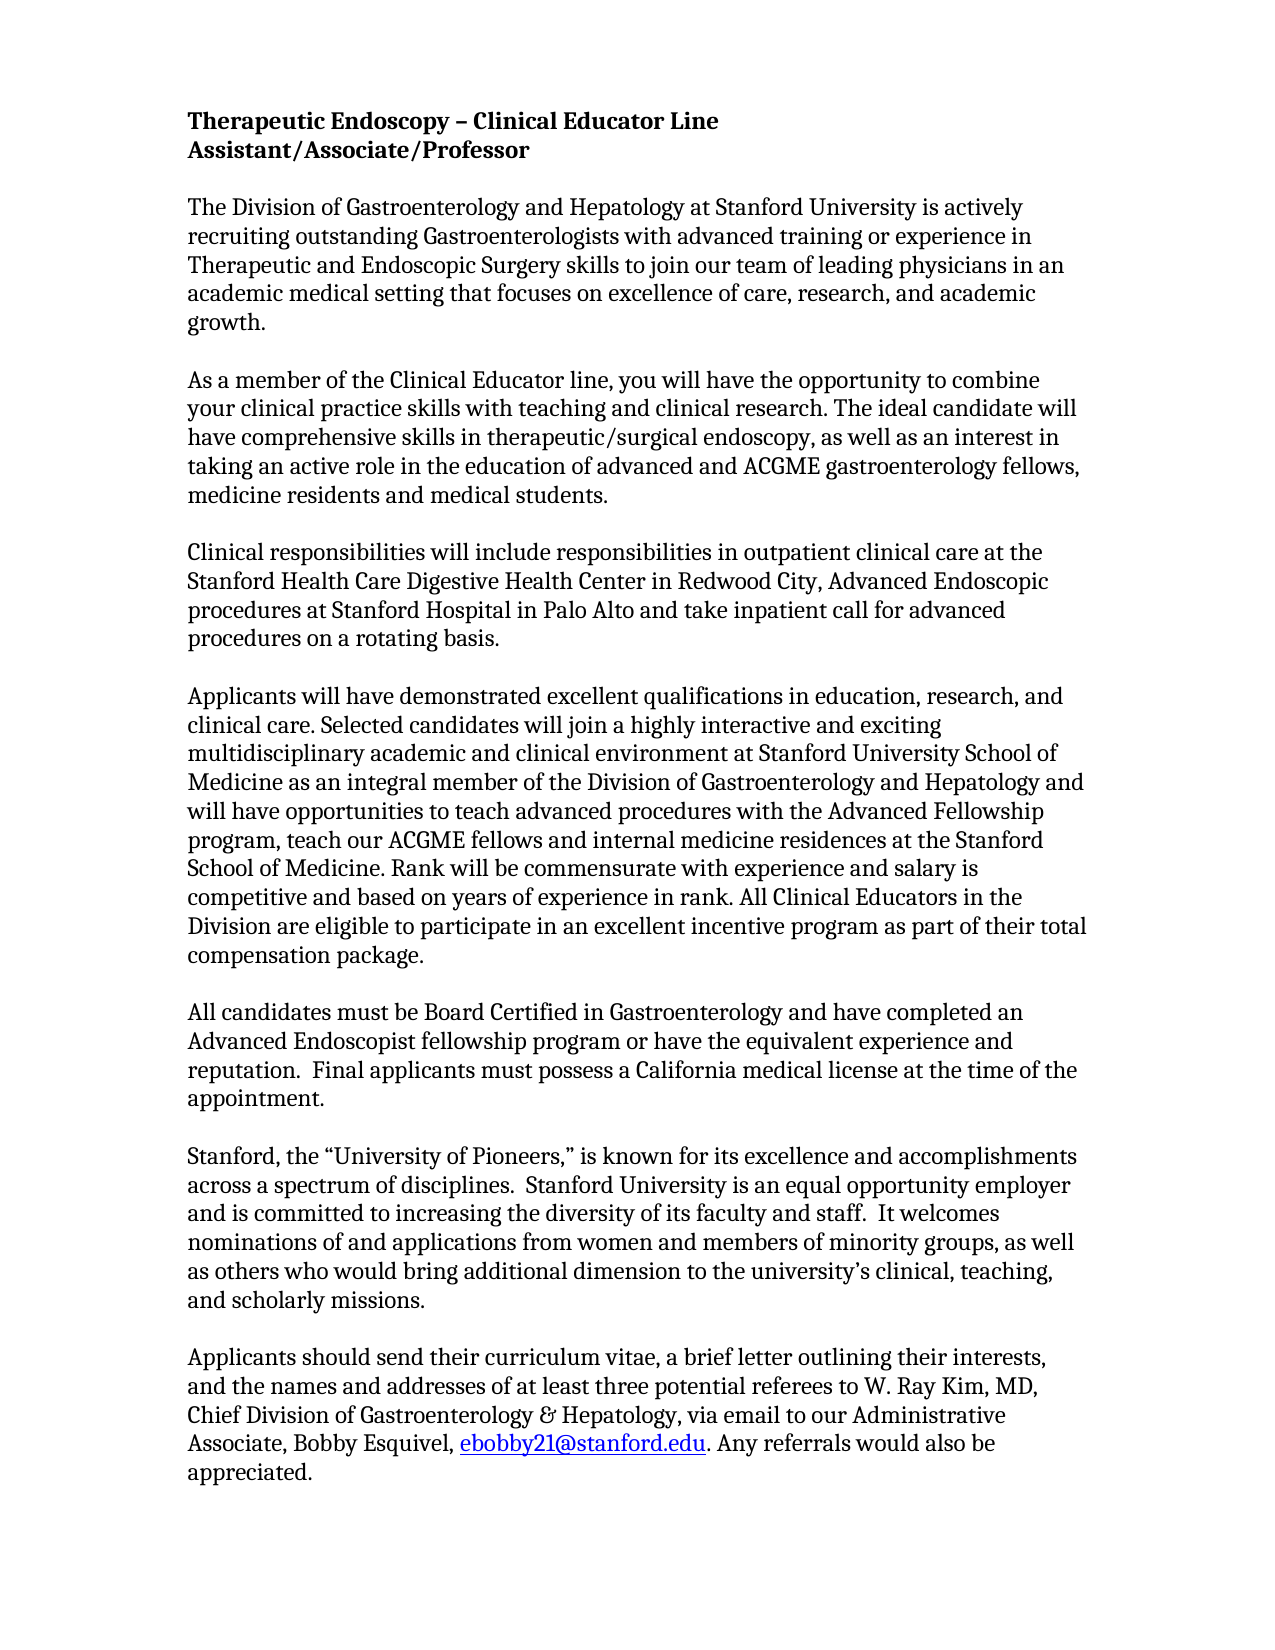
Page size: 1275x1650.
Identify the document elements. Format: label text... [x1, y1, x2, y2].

text Therapeutic Endoscopy – Clinical Educator Line [187, 107, 1087, 136]
text As a member of the Clinical Educator line, you will have the opportunity to combine your clinical practice skills with teaching and clinical research. The ideal candidate will have comprehensive skills in therapeutic/surgical endoscopy, as well as an interest in taking an active role in the education of advanced and ACGME gastroenterology fellows, medicine residents and medical students. [187, 366, 1087, 509]
text Applicants will have demonstrated excellent qualifications in education, research, and clinical care. Selected candidates will join a highly interactive and exciting multidisciplinary academic and clinical environment at Stanford University School of Medicine as an integral member of the Division of Gastroenterology and Hepatology and will have opportunities to teach advanced procedures with the Advanced Fellowship program, teach our ACGME fellows and internal medicine residences at the Stanford School of Medicine. Rank will be commensurate with experience and salary is competitive and based on years of experience in rank. All Clinical Educators in the Division are eligible to participate in an excellent incentive program as part of their total compensation package. [187, 682, 1087, 969]
text Stanford, the “University of Pioneers,” is known for its excellence and accomplishments across a spectrum of disciplines. Stanford University is an equal opportunity employer and is committed to increasing the diversity of its faculty and staff. It welcomes nominations of and applications from women and members of minority groups, as well as others who would bring additional dimension to the university’s clinical, teaching, and scholarly missions. [187, 1142, 1087, 1314]
text The Division of Gastroenterology and Hepatology at Stanford University is actively recruiting outstanding Gastroenterologists with advanced training or experience in Therapeutic and Endoscopic Surgery skills to join our team of leading physicians in an academic medical setting that focuses on excellence of care, research, and academic growth. [187, 193, 1087, 337]
text Clinical responsibilities will include responsibilities in outpatient clinical care at the Stanford Health Care Digestive Health Center in Redwood City, Advanced Endoscopic procedures at Stanford Hospital in Palo Alto and take inpatient call for advanced procedures on a rotating basis. [187, 538, 1087, 653]
text Applicants should send their curriculum vitae, a brief letter outlining their interests, and the names and addresses of at least three potential referees to W. Ray Kim, MD, Chief Division of Gastroenterology & Hepatology, via email to our Administrative Associate, Bobby Esquivel, ebobby21@stanford.edu. Any referrals would also be appreciated. [187, 1343, 1087, 1487]
text Assistant/Associate/Professor [187, 136, 1087, 164]
text All candidates must be Board Certified in Gastroenterology and have completed an Advanced Endoscopist fellowship program or have the equivalent experience and reputation. Final applicants must possess a California medical license at the time of the appointment. [187, 998, 1087, 1113]
